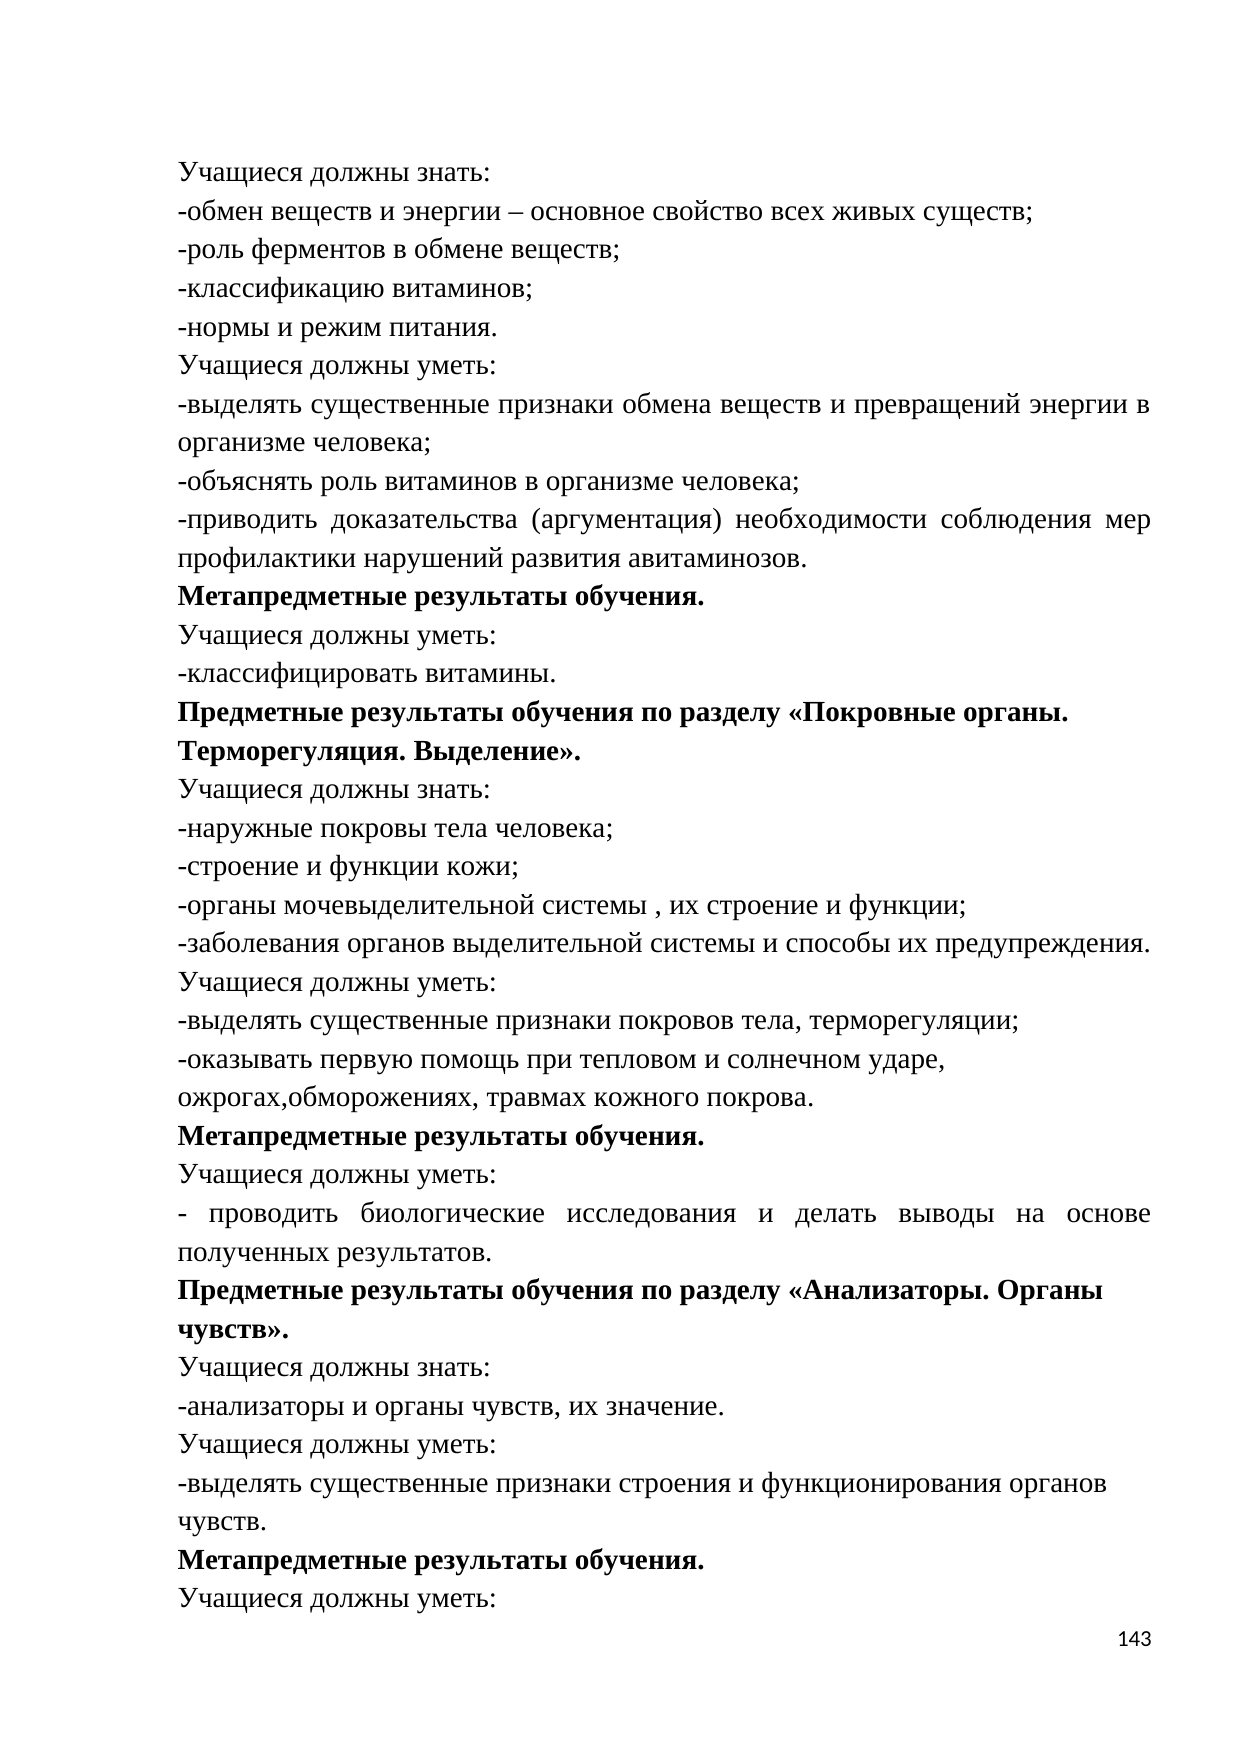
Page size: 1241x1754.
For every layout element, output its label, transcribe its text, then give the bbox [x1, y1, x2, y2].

text -объяснять роль витаминов в организме человека; [177, 463, 1152, 496]
text Метапредметные результаты обучения. [177, 578, 1152, 612]
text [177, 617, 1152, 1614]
text -приводить доказательства (аргументация) необходимости соблюдения мер профилактики нарушений развития авитаминозов. [177, 501, 1152, 573]
text Учащиеся должны знать: [177, 154, 1152, 188]
text -выделять существенные признаки обмена веществ и превращений энергии в организме человека; [177, 386, 1152, 458]
text -классификацию витаминов; [177, 270, 1152, 304]
text -обмен веществ и энергии – основное свойство всех живых существ; [177, 193, 1152, 227]
text Учащиеся должны уметь: [177, 347, 1152, 381]
text -роль ферментов в обмене веществ; [177, 232, 1152, 265]
text -нормы и режим питания. [177, 309, 1152, 342]
